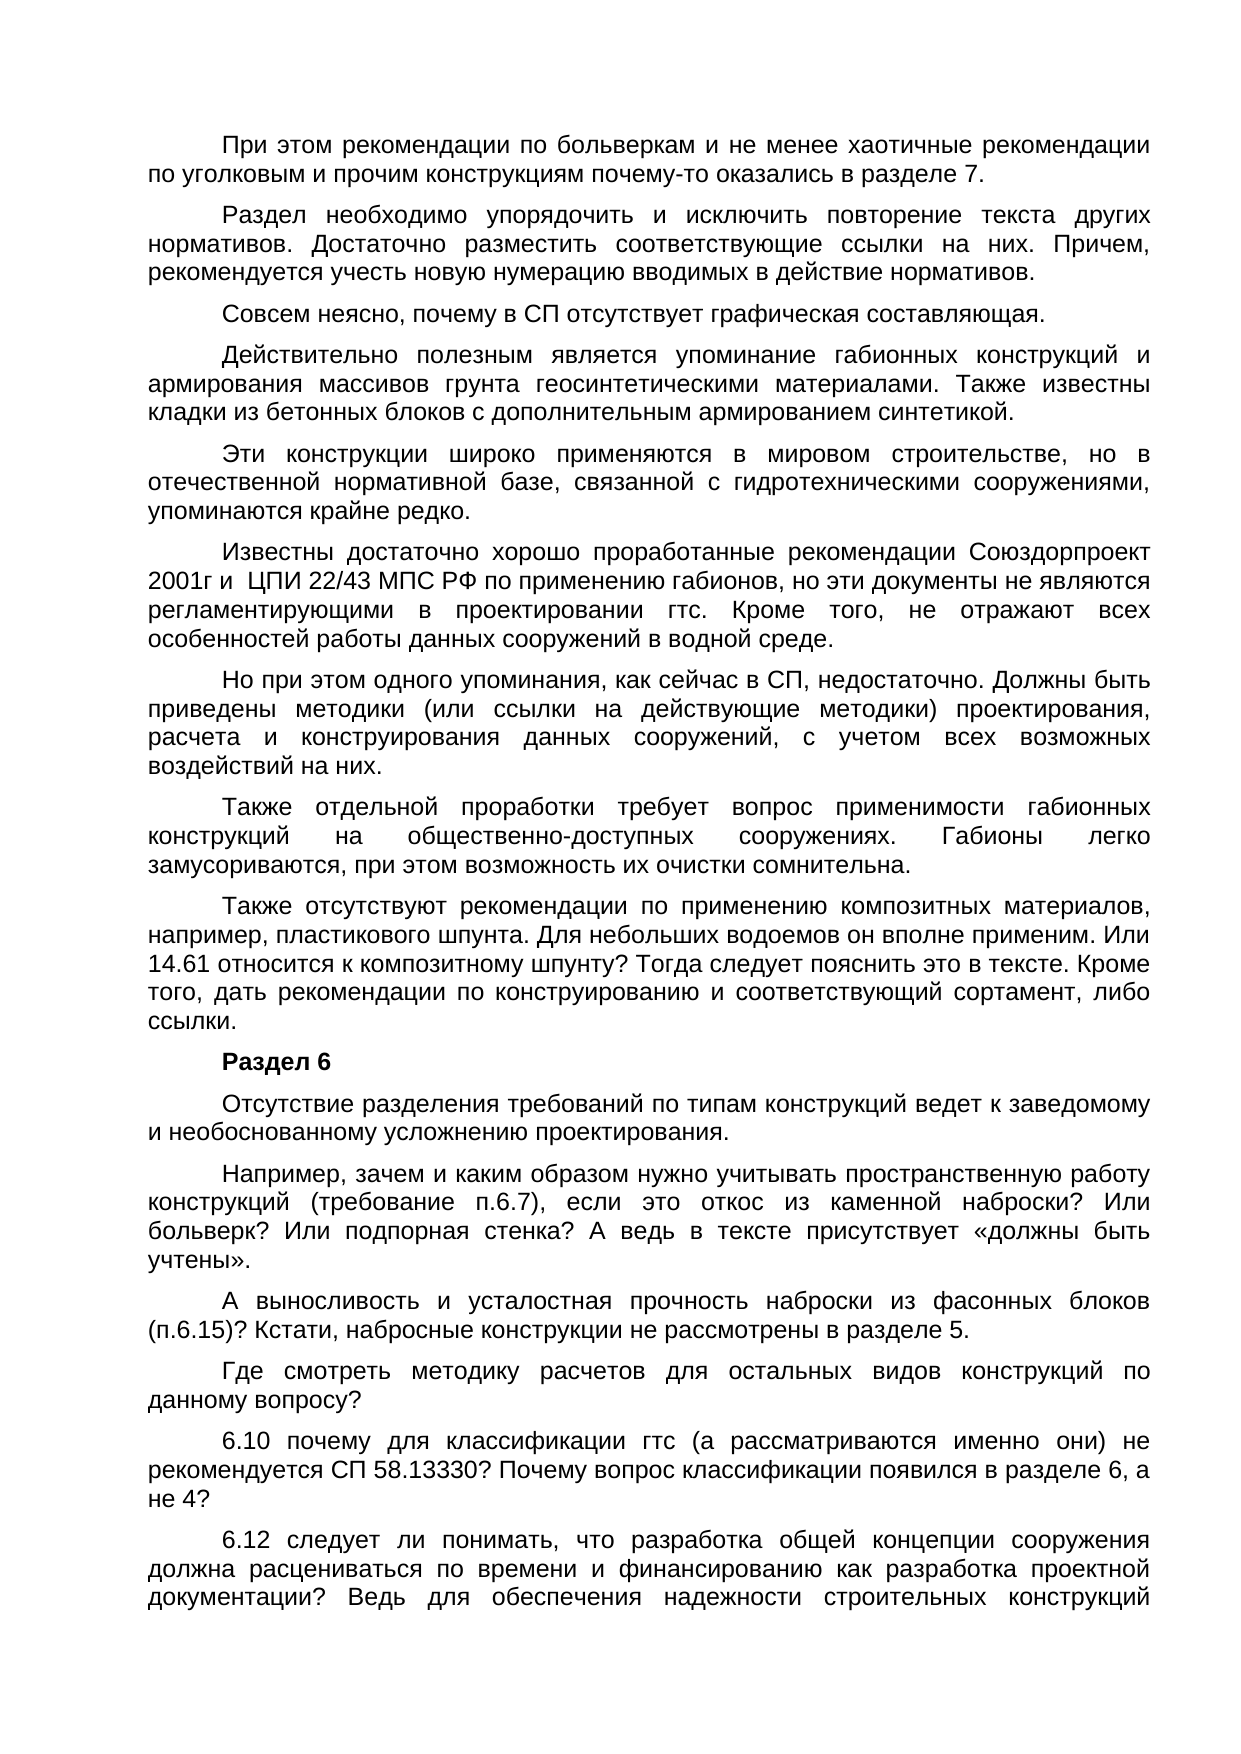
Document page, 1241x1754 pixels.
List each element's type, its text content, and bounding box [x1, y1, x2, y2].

text А выносливость и усталостная прочность наброски из фасонных блоков (п.6.15)? Кстати, набросные конструкции не рассмотрены в разделе 5. [148, 1286, 1152, 1344]
text Действительно полезным является упоминание габионных конструкций и армирования массивов грунта геосинтетическими материалами. Также известны кладки из бетонных блоков с дополнительным армированием синтетикой. [148, 340, 1152, 426]
text Совсем неясно, почему в СП отсутствует графическая составляющая. [148, 299, 1152, 327]
text Также отдельной проработки требует вопрос применимости габионных конструкций на общественно-доступных сооружениях. Габионы легко замусориваются, при этом возможность их очистки сомнительна. [148, 792, 1152, 879]
text Но при этом одного упоминания, как сейчас в СП, недостаточно. Должны быть приведены методики (или ссылки на действующие методики) проектирования, расчета и конструирования данных сооружений, с учетом всех возможных воздействий на них. [148, 665, 1152, 780]
text Также отсутствуют рекомендации по применению композитных материалов, например, пластикового шпунта. Для небольших водоемов он вполне применим. Или 14.61 относится к композитному шпунту? Тогда следует пояснить это в тексте. Кроме того, дать рекомендации по конструированию и соответствующий сортамент, либо ссылки. [148, 891, 1152, 1035]
text Известны достаточно хорошо проработанные рекомендации Союздорпроект 2001г и ЦПИ 22/43 МПС РФ по применению габионов, но эти документы не являются регламентирующими в проектировании гтс. Кроме того, не отражают всех особенностей работы данных сооружений в водной среде. [148, 537, 1152, 652]
text Эти конструкции широко применяются в мировом строительстве, но в отечественной нормативной базе, связанной с гидротехническими сооружениями, упоминаются крайне редко. [148, 439, 1152, 525]
text При этом рекомендации по больверкам и не менее хаотичные рекомендации по уголковым и прочим конструкциям почему-то оказались в разделе 7. [148, 130, 1152, 187]
text Отсутствие разделения требований по типам конструкций ведет к заведомому и необоснованному усложнению проектирования. [148, 1089, 1152, 1146]
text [148, 1525, 1152, 1611]
text Раздел необходимо упорядочить и исключить повторение текста других нормативов. Достаточно разместить соответствующие ссылки на них. Причем, рекомендуется учесть новую нумерацию вводимых в действие нормативов. [148, 200, 1152, 286]
text Например, зачем и каким образом нужно учитывать пространственную работу конструкций (требование п.6.7), если это откос из каменной наброски? Или больверк? Или подпорная стенка? А ведь в тексте присутствует «должны быть учтены». [148, 1159, 1152, 1274]
text 6.10 почему для классификации гтс (а рассматриваются именно они) не рекомендуется СП 58.13330? Почему вопрос классификации появился в разделе 6, а не 4? [148, 1426, 1152, 1512]
text Где смотреть методику расчетов для остальных видов конструкций по данному вопросу? [148, 1356, 1152, 1414]
text Раздел 6 [148, 1047, 1152, 1076]
